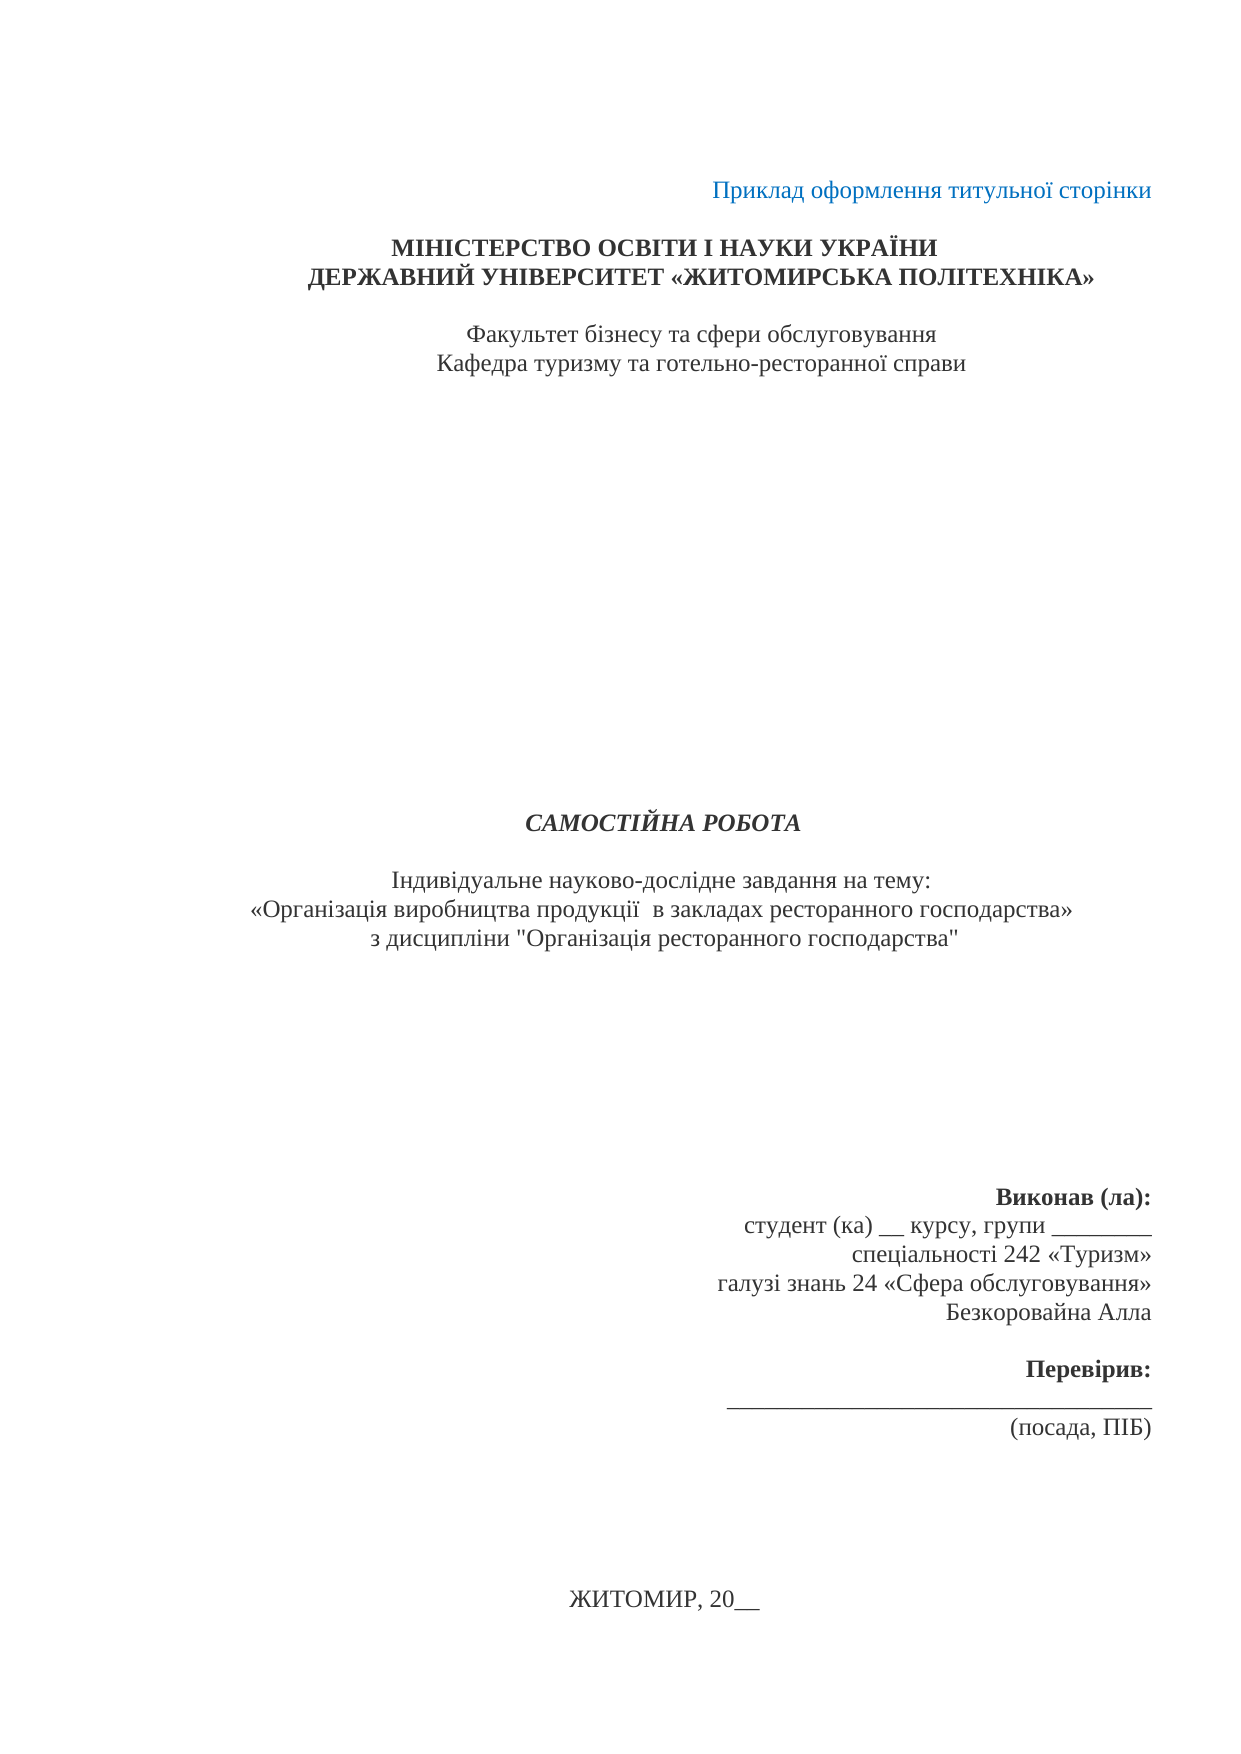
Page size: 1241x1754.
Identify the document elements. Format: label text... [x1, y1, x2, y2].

text галузі знань 24 «Сфера обслуговування» [177, 1268, 1152, 1297]
text Факультет бізнесу та сфери обслуговування [177, 319, 1152, 348]
text Перевірив: [177, 1354, 1152, 1383]
text Виконав (ла): [177, 1182, 1152, 1211]
text Індивідуальне науково-дослідне завдання на тему: [177, 866, 1152, 894]
text __________________________________ [177, 1383, 1152, 1412]
text з дисципліни "Організація ресторанного господарства" [177, 923, 1152, 952]
text «Організація виробництва продукції в закладах ресторанного господарства» [177, 894, 1152, 923]
text Безкоровайна Алла [177, 1297, 1152, 1326]
text МІНІСТЕРСТВО ОСВІТИ І НАУКИ УКРАЇНИ [177, 233, 1152, 262]
text ЖИТОМИР, 20__ [177, 1584, 1152, 1613]
text (посада, ПІБ) [177, 1412, 1152, 1441]
text Кафедра туризму та готельно-ресторанної справи [177, 348, 1152, 377]
text студент (ка) __ курсу, групи ________ [177, 1211, 1152, 1239]
text спеціальності 242 «Туризм» [177, 1239, 1152, 1268]
text САМОСТІЙНА РОБОТА [177, 808, 1152, 837]
text Приклад оформлення титульної сторінки [177, 176, 1152, 204]
text ДЕРЖАВНИЙ УНІВЕРСИТЕТ «ЖИТОМИРСЬКА ПОЛІТЕХНІКА» [177, 262, 1152, 291]
